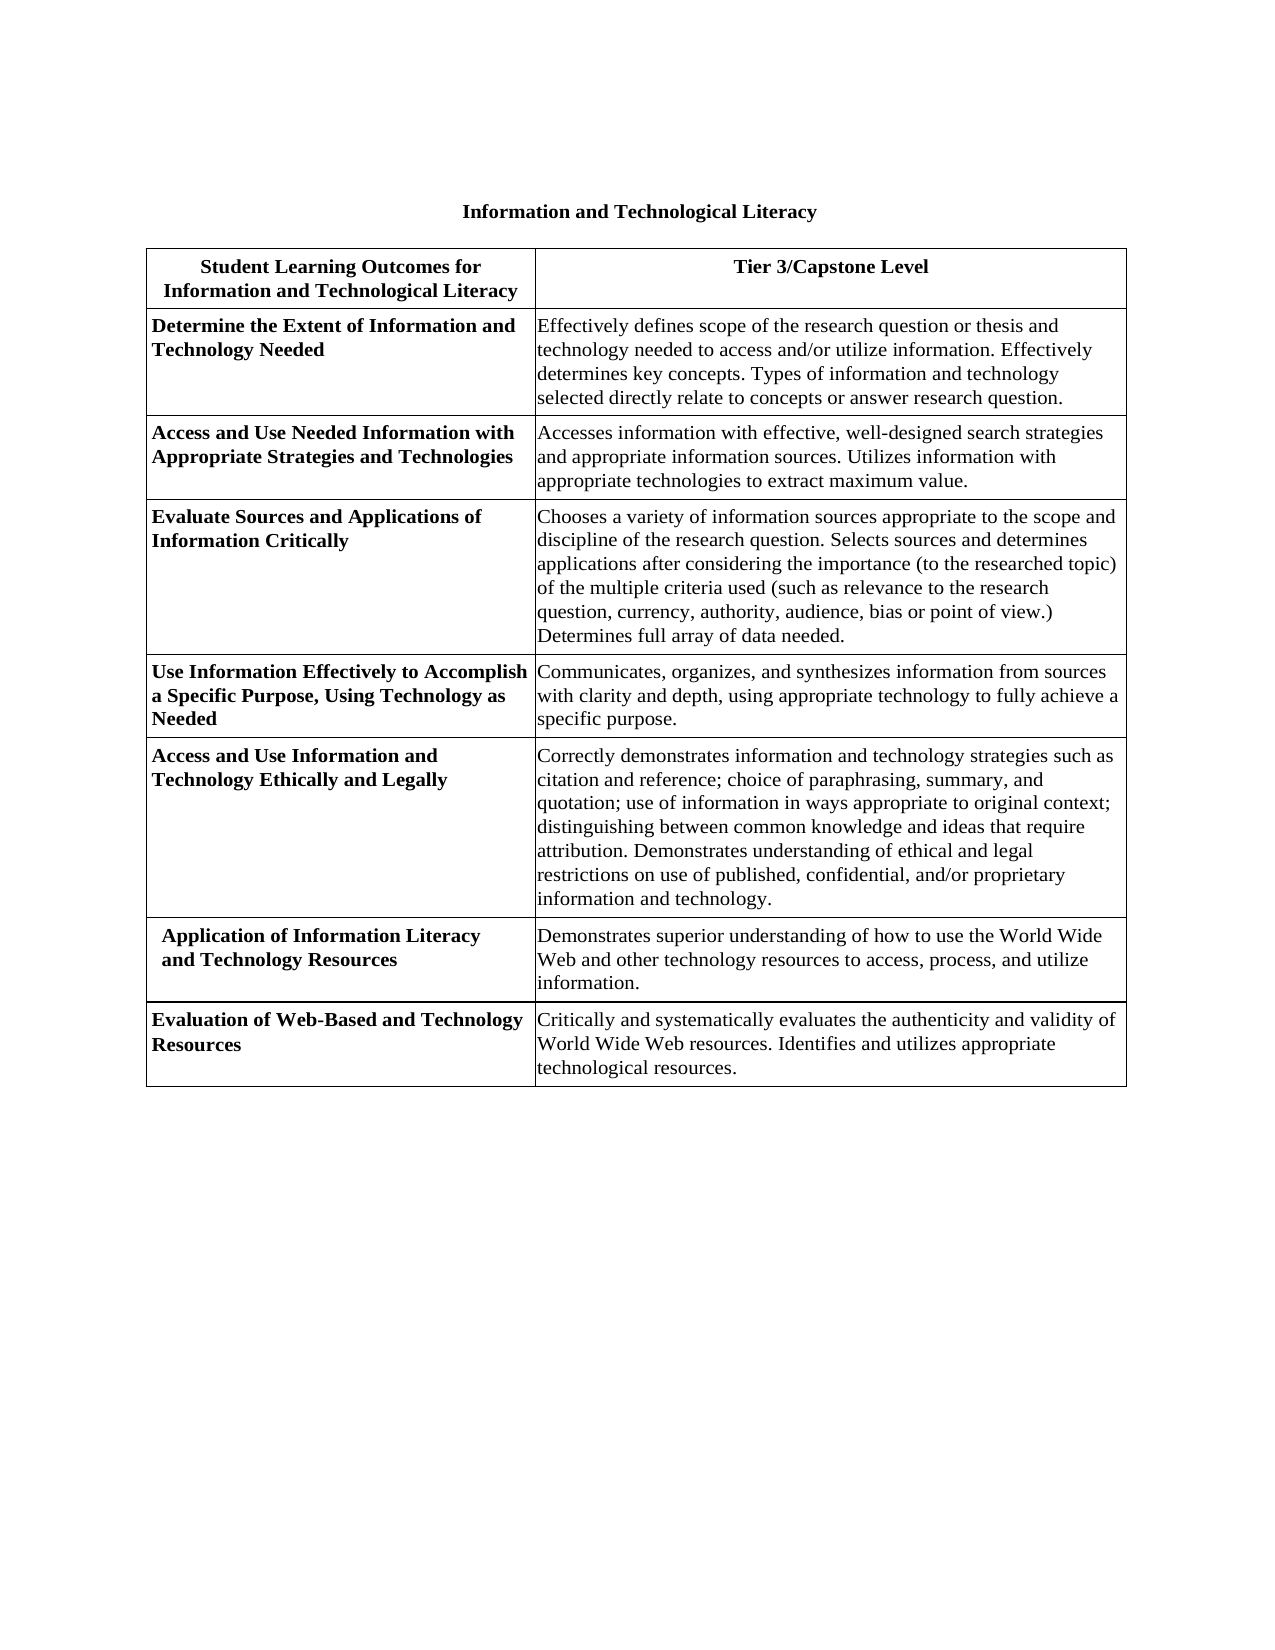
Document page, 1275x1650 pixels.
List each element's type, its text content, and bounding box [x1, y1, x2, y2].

table_cell Evaluate Sources and Applications of Information Critically [147, 500, 535, 653]
table_cell Effectively defines scope of the research question or thesis and technology needed to access and/or utilize information. Effectively determines key concepts. Types of information and technology selected directly relate to concepts or answer research question. [536, 309, 1126, 415]
table_cell Communicates, organizes, and synthesizes information from sources with clarity and depth, using appropriate technology to fully achieve a specific purpose. [536, 655, 1126, 737]
table_cell Access and Use Needed Information with Appropriate Strategies and Technologies [147, 416, 535, 498]
table_cell Demonstrates superior understanding of how to use the World Wide Web and other technology resources to access, process, and utilize information. [536, 918, 1126, 1001]
table_cell Application of Information Literacy and Technology Resources [147, 918, 535, 1001]
table_cell Evaluation of Web-Based and Technology Resources [147, 1003, 535, 1086]
table_cell Use Information Effectively to Accomplish a Specific Purpose, Using Technology as Needed [147, 655, 535, 737]
table_cell Chooses a variety of information sources appropriate to the scope and discipline of the research question. Selects sources and determines applications after considering the importance (to the researched topic) of the multiple criteria used (such as relevance to the research question, currency, authority, audience, bias or point of view.) Determines full array of data needed. [536, 500, 1126, 653]
table_cell Critically and systematically evaluates the authenticity and validity of World Wide Web resources. Identifies and utilizes appropriate technological resources. [536, 1003, 1126, 1086]
table_cell Correctly demonstrates information and technology strategies such as citation and reference; choice of paraphrasing, summary, and quotation; use of information in ways appropriate to original context; distinguishing between common knowledge and ideas that require attribution. Demonstrates understanding of ethical and legal restrictions on use of published, confidential, and/or proprietary information and technology. [536, 738, 1126, 917]
table_cell Access and Use Information and Technology Ethically and Legally [147, 738, 535, 917]
table_cell Determine the Extent of Information and Technology Needed [147, 309, 535, 415]
text Information and Technological Literacy [462, 200, 1139, 223]
table_header Tier 3/Capstone Level [536, 249, 1126, 307]
table_header Student Learning Outcomes for Information and Technological Literacy [147, 249, 535, 307]
table_cell Accesses information with effective, well-designed search strategies and appropriate information sources. Utilizes information with appropriate technologies to extract maximum value. [536, 416, 1126, 498]
